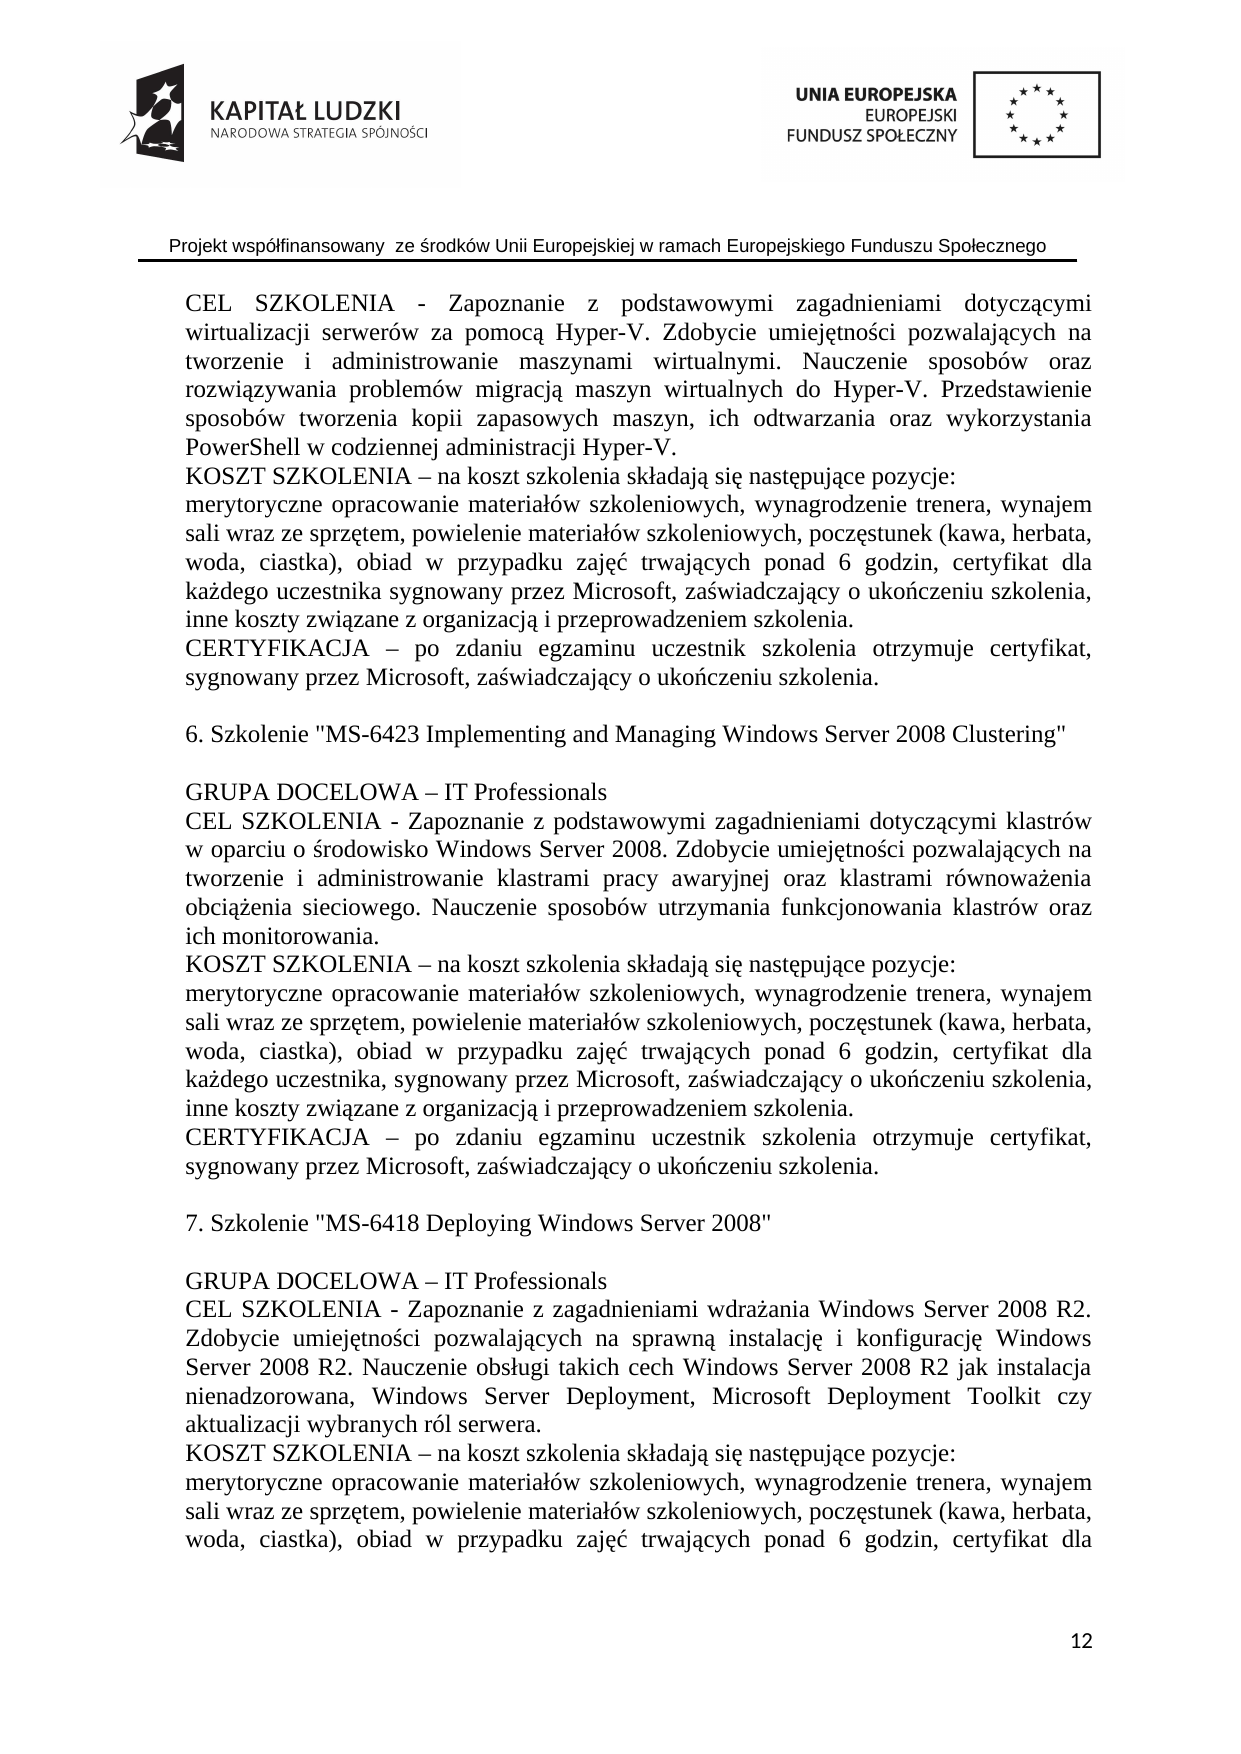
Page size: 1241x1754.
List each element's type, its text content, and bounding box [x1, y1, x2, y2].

picture [100, 41, 462, 188]
text CEL SZKOLENIA - Zapoznanie z zagadnieniami wdrażania Windows Server 2008 R2. Zdobycie umiejętności pozwalających na sprawną instalację i konfigurację Windows Server 2008 R2. Nauczenie obsługi takich cech Windows Server 2008 R2 jak instalacja nienadzorowana, Windows Server Deployment, Microsoft Deployment Toolkit czy aktualizacji wybranych ról serwera. [185, 1294, 1093, 1438]
text CEL SZKOLENIA - Zapoznanie z podstawowymi zagadnieniami dotyczącymi klastrów w oparciu o środowisko Windows Server 2008. Zdobycie umiejętności pozwalających na tworzenie i administrowanie klastrami pracy awaryjnej oraz klastrami równoważenia obciążenia sieciowego. Nauczenie sposobów utrzymania funkcjonowania klastrów oraz ich monitorowania. [185, 806, 1093, 949]
text GRUPA DOCELOWA – IT Professionals [185, 1266, 1093, 1294]
text merytoryczne opracowanie materiałów szkoleniowych, wynagrodzenie trenera, wynajem sali wraz ze sprzętem, powielenie materiałów szkoleniowych, poczęstunek (kawa, herbata, woda, ciastka), obiad w przypadku zajęć trwających ponad 6 godzin, certyfikat dla każdego uczestnika sygnowany przez Microsoft, zaświadczający o ukończeniu szkolenia, inne koszty związane z organizacją i przeprowadzeniem szkolenia. [185, 489, 1093, 633]
picture [761, 47, 1126, 182]
text KOSZT SZKOLENIA – na koszt szkolenia składają się następujące pozycje: [185, 949, 1093, 978]
text KOSZT SZKOLENIA – na koszt szkolenia składają się następujące pozycje: [185, 461, 1093, 489]
text CERTYFIKACJA – po zdaniu egzaminu uczestnik szkolenia otrzymuje certyfikat, sygnowany przez Microsoft, zaświadczający o ukończeniu szkolenia. [185, 1122, 1093, 1179]
text GRUPA DOCELOWA – IT Professionals [185, 777, 1093, 806]
text 6. Szkolenie "MS-6423 Implementing and Managing Windows Server 2008 Clustering" [185, 719, 1093, 748]
text CEL SZKOLENIA - Zapoznanie z podstawowymi zagadnieniami dotyczącymi wirtualizacji serwerów za pomocą Hyper-V. Zdobycie umiejętności pozwalających na tworzenie i administrowanie maszynami wirtualnymi. Nauczenie sposobów oraz rozwiązywania problemów migracją maszyn wirtualnych do Hyper-V. Przedstawienie sposobów tworzenia kopii zapasowych maszyn, ich odtwarzania oraz wykorzystania PowerShell w codziennej administracji Hyper-V. [185, 288, 1093, 461]
text 7. Szkolenie "MS-6418 Deploying Windows Server 2008" [185, 1208, 1093, 1237]
text KOSZT SZKOLENIA – na koszt szkolenia składają się następujące pozycje: [185, 1438, 1093, 1467]
text CERTYFIKACJA – po zdaniu egzaminu uczestnik szkolenia otrzymuje certyfikat, sygnowany przez Microsoft, zaświadczający o ukończeniu szkolenia. [185, 633, 1093, 691]
